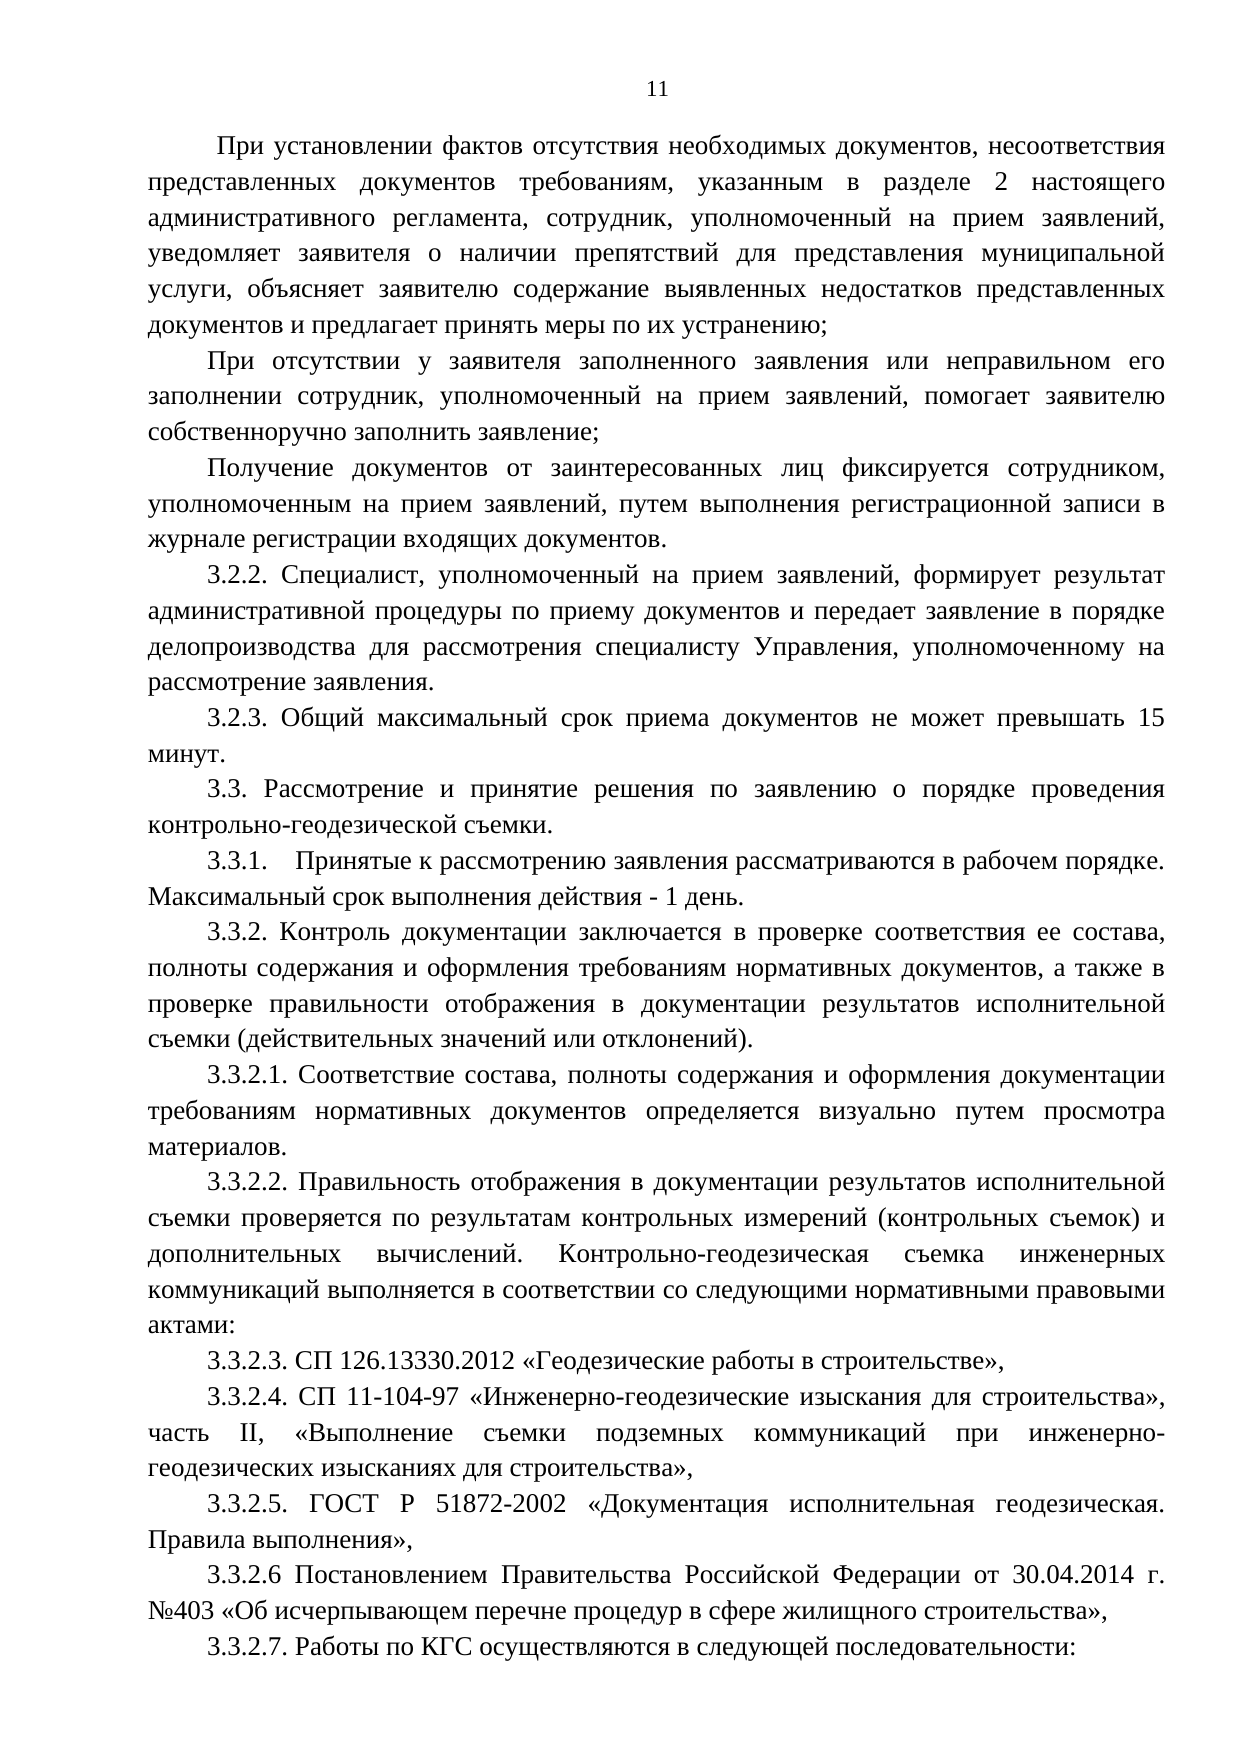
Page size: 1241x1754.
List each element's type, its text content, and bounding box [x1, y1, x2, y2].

text 3.3.2. Контроль документации заключается в проверке соответствия ее состава, полноты содержания и оформления требованиям нормативных документов, а также в проверке правильности отображения в документации результатов исполнительной съемки (действительных значений или отклонений). [148, 915, 1167, 1054]
text При отсутствии у заявителя заполненного заявления или неправильном его заполнении сотрудник, уполномоченный на прием заявлений, помогает заявителю собственноручно заполнить заявление; [148, 344, 1167, 446]
text 3.3.2.2. Правильность отображения в документации результатов исполнительной съемки проверяется по результатам контрольных измерений (контрольных съемок) и дополнительных вычислений. Контрольно-геодезическая съемка инженерных коммуникаций выполняется в соответствии со следующими нормативными правовыми актами: [148, 1166, 1167, 1339]
text 3.3.2.6 Постановлением Правительства Российской Федерации от 30.04.2014 г. №403 «Об исчерпывающем перечне процедур в сфере жилищного строительства», [148, 1558, 1167, 1625]
text Получение документов от заинтересованных лиц фиксируется сотрудником, уполномоченным на прием заявлений, путем выполнения регистрационной записи в журнале регистрации входящих документов. [148, 451, 1167, 553]
text 3.3.2.3. СП 126.13330.2012 «Геодезические работы в строительстве», [148, 1344, 1167, 1375]
text 3.3.2.4. СП 11-104-97 «Инженерно-геодезические изыскания для строительства», часть II, «Выполнение съемки подземных коммуникаций при инженерно-геодезических изысканиях для строительства», [148, 1380, 1167, 1482]
text 3.2.3. Общий максимальный срок приема документов не может превышать 15 минут. [148, 701, 1167, 768]
text 3.2.2. Специалист, уполномоченный на прием заявлений, формирует результат административной процедуры по приему документов и передает заявление в порядке делопроизводства для рассмотрения специалисту Управления, уполномоченному на рассмотрение заявления. [148, 558, 1167, 696]
text При установлении фактов отсутствия необходимых документов, несоответствия представленных документов требованиям, указанным в разделе 2 настоящего административного регламента, сотрудник, уполномоченный на прием заявлений, уведомляет заявителя о наличии препятствий для представления муниципальной услуги, объясняет заявителю содержание выявленных недостатков представленных документов и предлагает принять меры по их устранению; [148, 129, 1167, 339]
text 3.3.1. Принятые к рассмотрению заявления рассматриваются в рабочем порядке. Максимальный срок выполнения действия - 1 день. [148, 844, 1167, 911]
text 3.3.2.7. Работы по КГС осуществляются в следующей последовательности: [148, 1630, 1167, 1661]
text 3.3. Рассмотрение и принятие решения по заявлению о порядке проведения контрольно-геодезической съемки. [148, 772, 1167, 839]
text 3.3.2.5. ГОСТ Р 51872-2002 «Документация исполнительная геодезическая. Правила выполнения», [148, 1487, 1167, 1554]
text 3.3.2.1. Соответствие состава, полноты содержания и оформления документации требованиям нормативных документов определяется визуально путем просмотра материалов. [148, 1058, 1167, 1161]
